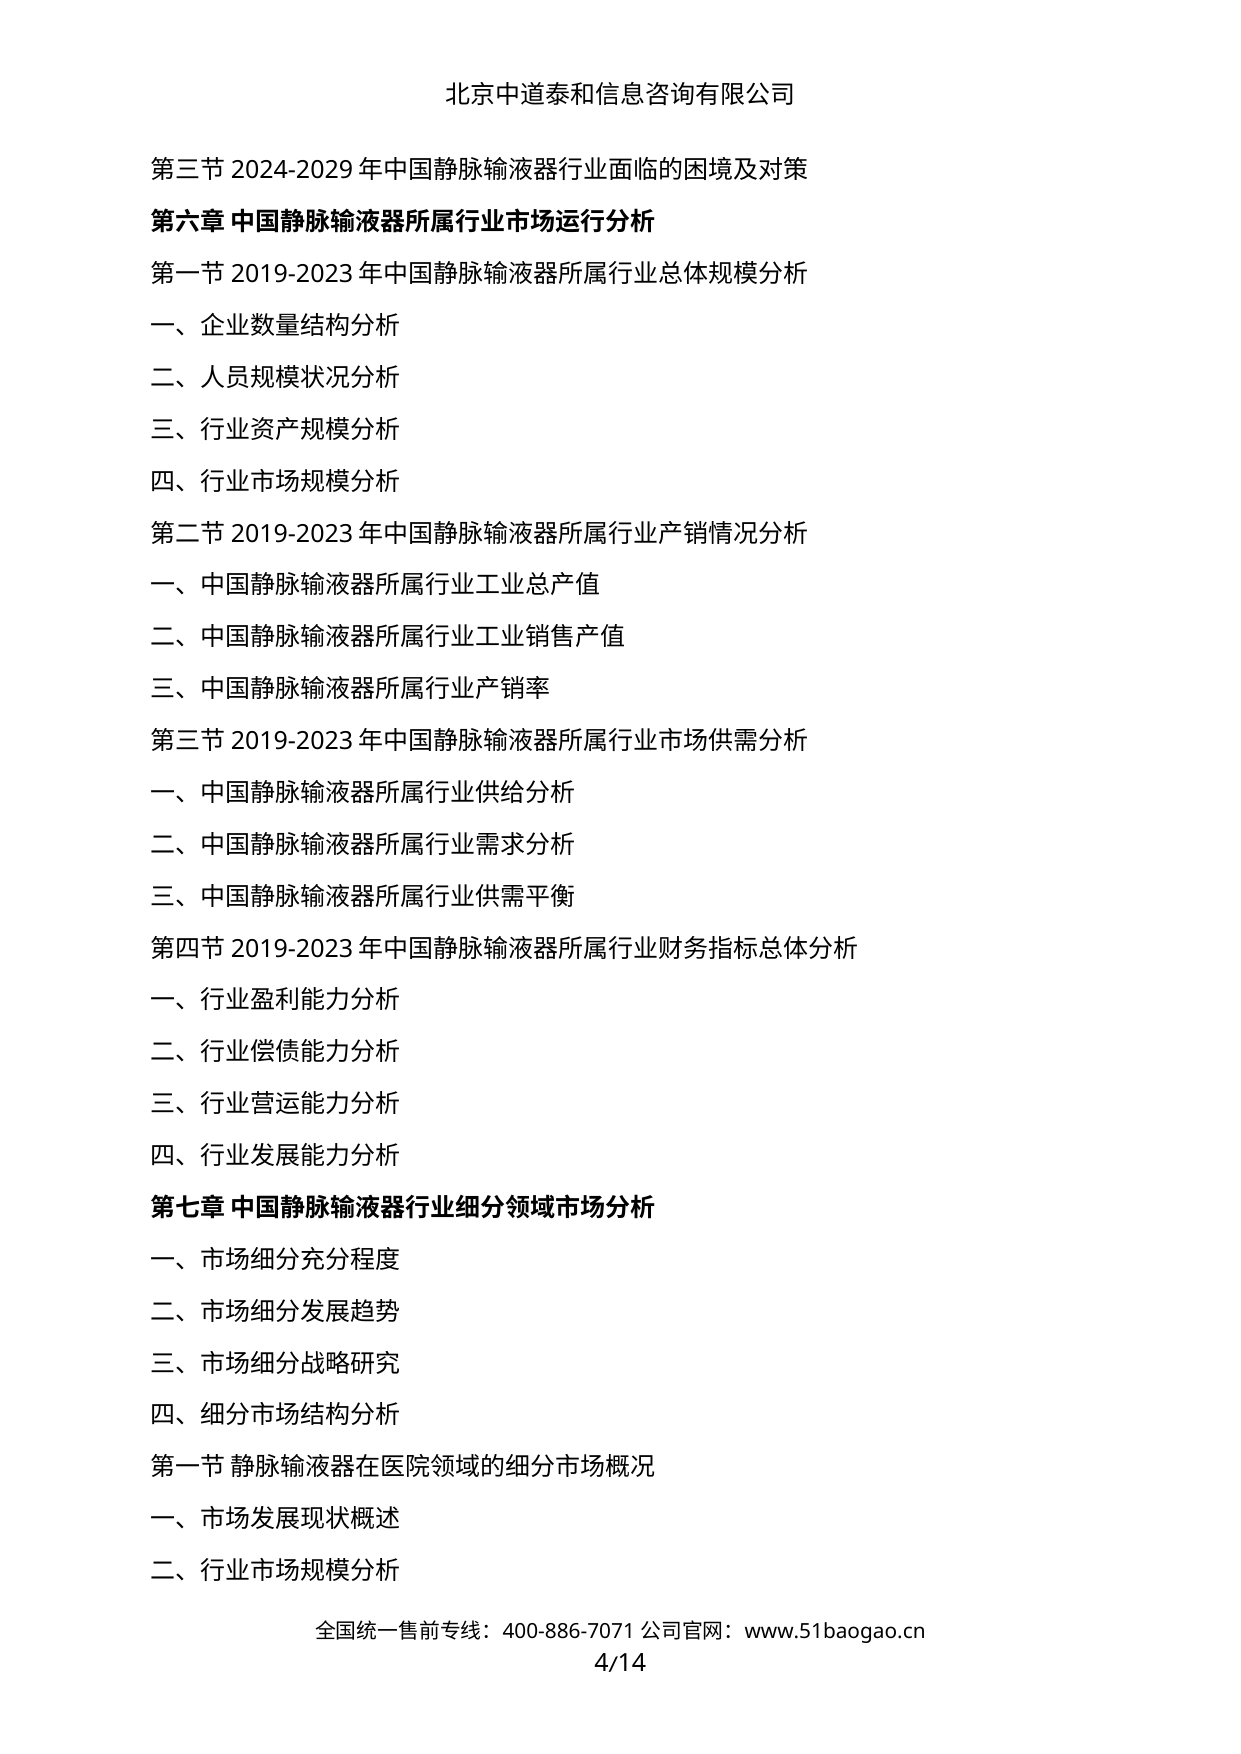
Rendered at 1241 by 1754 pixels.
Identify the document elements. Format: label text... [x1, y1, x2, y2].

text 第一节 2019-2023年中国静脉输液器所属行业总体规模分析 [150, 254, 1090, 290]
text 三、中国静脉输液器所属行业产销率 [150, 669, 1090, 705]
text 二、市场细分发展趋势 [150, 1291, 1090, 1327]
text 四、细分市场结构分析 [150, 1395, 1090, 1431]
text 第三节 2019-2023年中国静脉输液器所属行业市场供需分析 [150, 721, 1090, 757]
text 二、行业市场规模分析 [150, 1551, 1090, 1587]
text 第四节 2019-2023年中国静脉输液器所属行业财务指标总体分析 [150, 928, 1090, 964]
text 一、行业盈利能力分析 [150, 980, 1090, 1016]
text 第二节 2019-2023年中国静脉输液器所属行业产销情况分析 [150, 513, 1090, 549]
text 二、中国静脉输液器所属行业需求分析 [150, 824, 1090, 861]
text 第六章 中国静脉输液器所属行业市场运行分析 [150, 202, 1090, 238]
text 第一节 静脉输液器在医院领域的细分市场概况 [150, 1447, 1090, 1483]
text 一、市场发展现状概述 [150, 1499, 1090, 1535]
text 三、中国静脉输液器所属行业供需平衡 [150, 876, 1090, 912]
text 二、行业偿债能力分析 [150, 1032, 1090, 1068]
text 三、市场细分战略研究 [150, 1343, 1090, 1379]
text 一、中国静脉输液器所属行业工业总产值 [150, 565, 1090, 601]
text 第七章 中国静脉输液器行业细分领域市场分析 [150, 1187, 1090, 1224]
text 一、中国静脉输液器所属行业供给分析 [150, 772, 1090, 809]
text 二、人员规模状况分析 [150, 357, 1090, 394]
text 四、行业发展能力分析 [150, 1136, 1090, 1172]
text 一、企业数量结构分析 [150, 306, 1090, 342]
text 三、行业资产规模分析 [150, 409, 1090, 446]
text 第三节 2024-2029年中国静脉输液器行业面临的困境及对策 [150, 150, 1090, 186]
text 二、中国静脉输液器所属行业工业销售产值 [150, 617, 1090, 653]
text 三、行业营运能力分析 [150, 1084, 1090, 1120]
text 四、行业市场规模分析 [150, 461, 1090, 497]
text 一、市场细分充分程度 [150, 1239, 1090, 1276]
